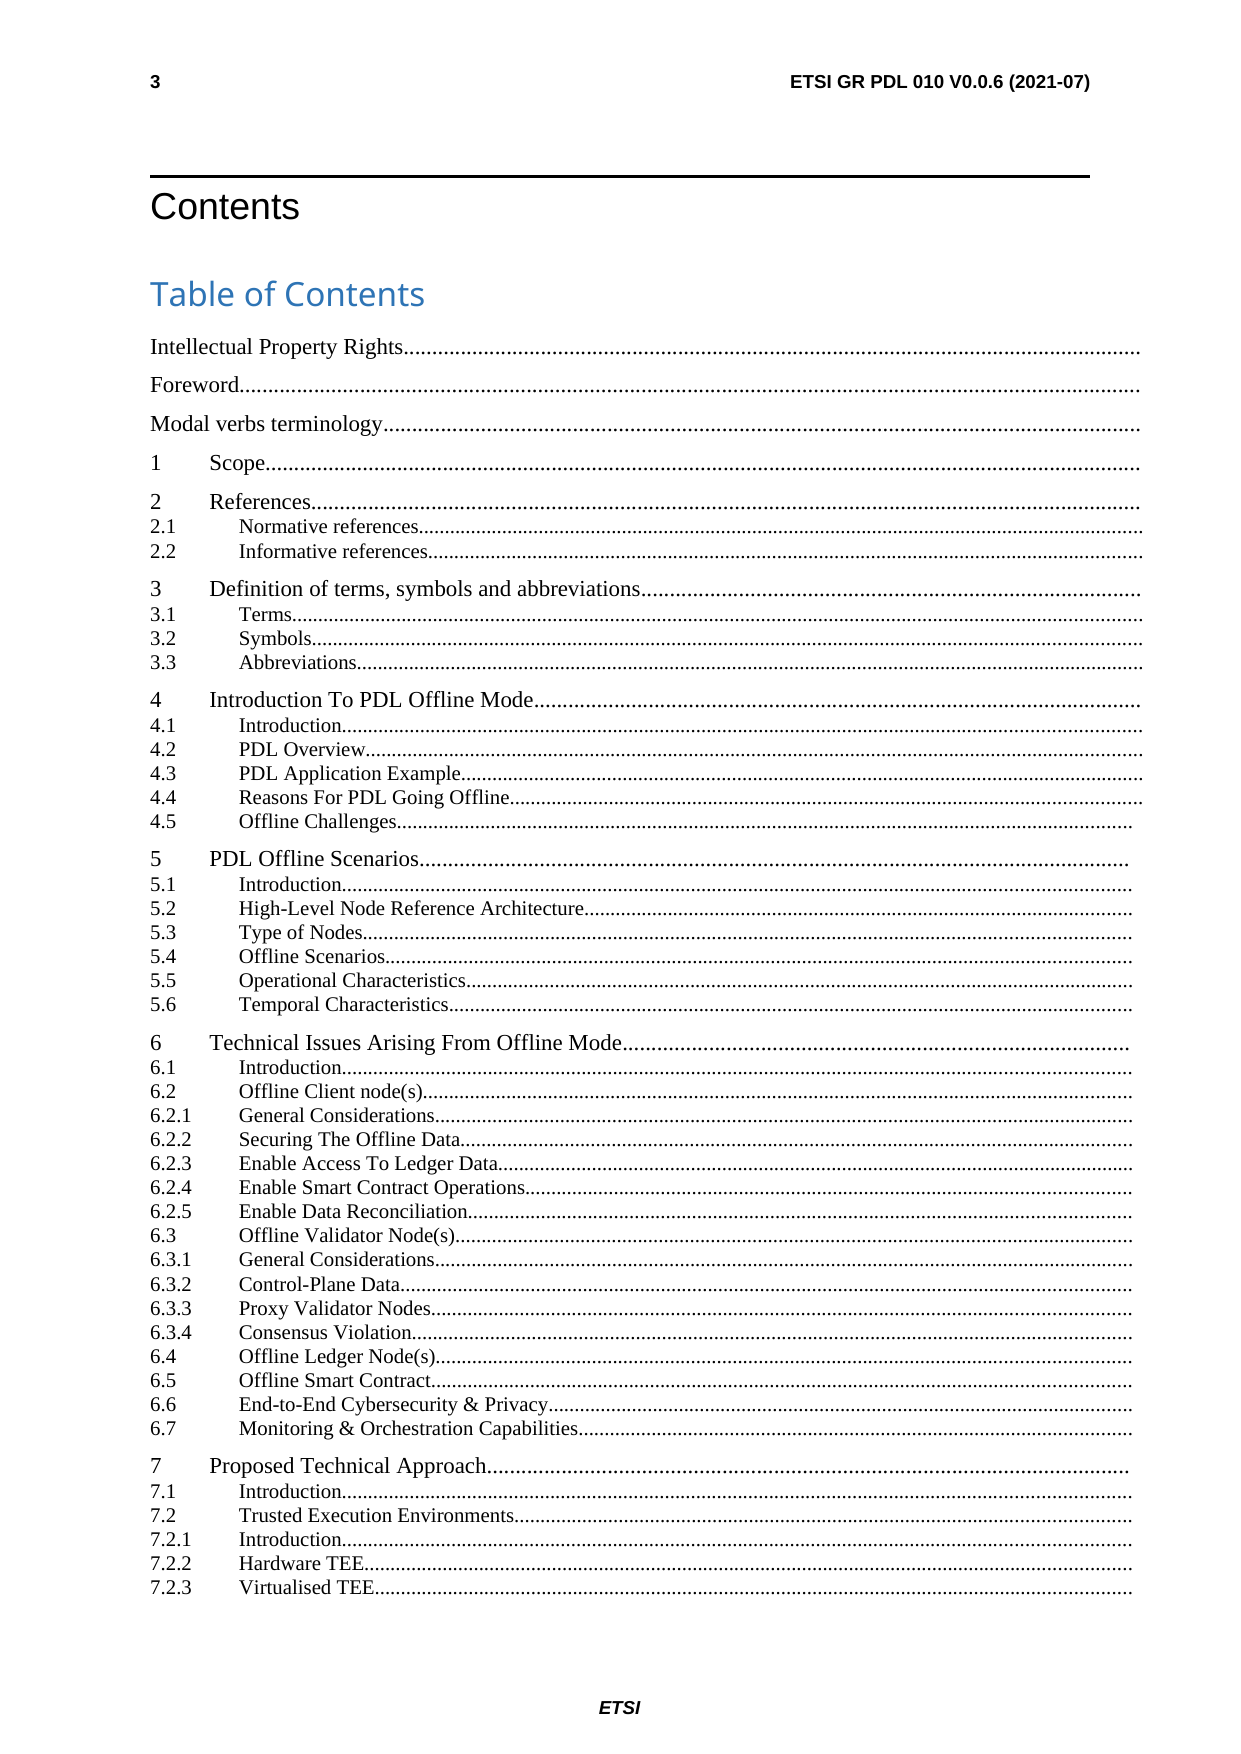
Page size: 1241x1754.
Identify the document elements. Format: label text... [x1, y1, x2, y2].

text Contents [150, 178, 1090, 227]
